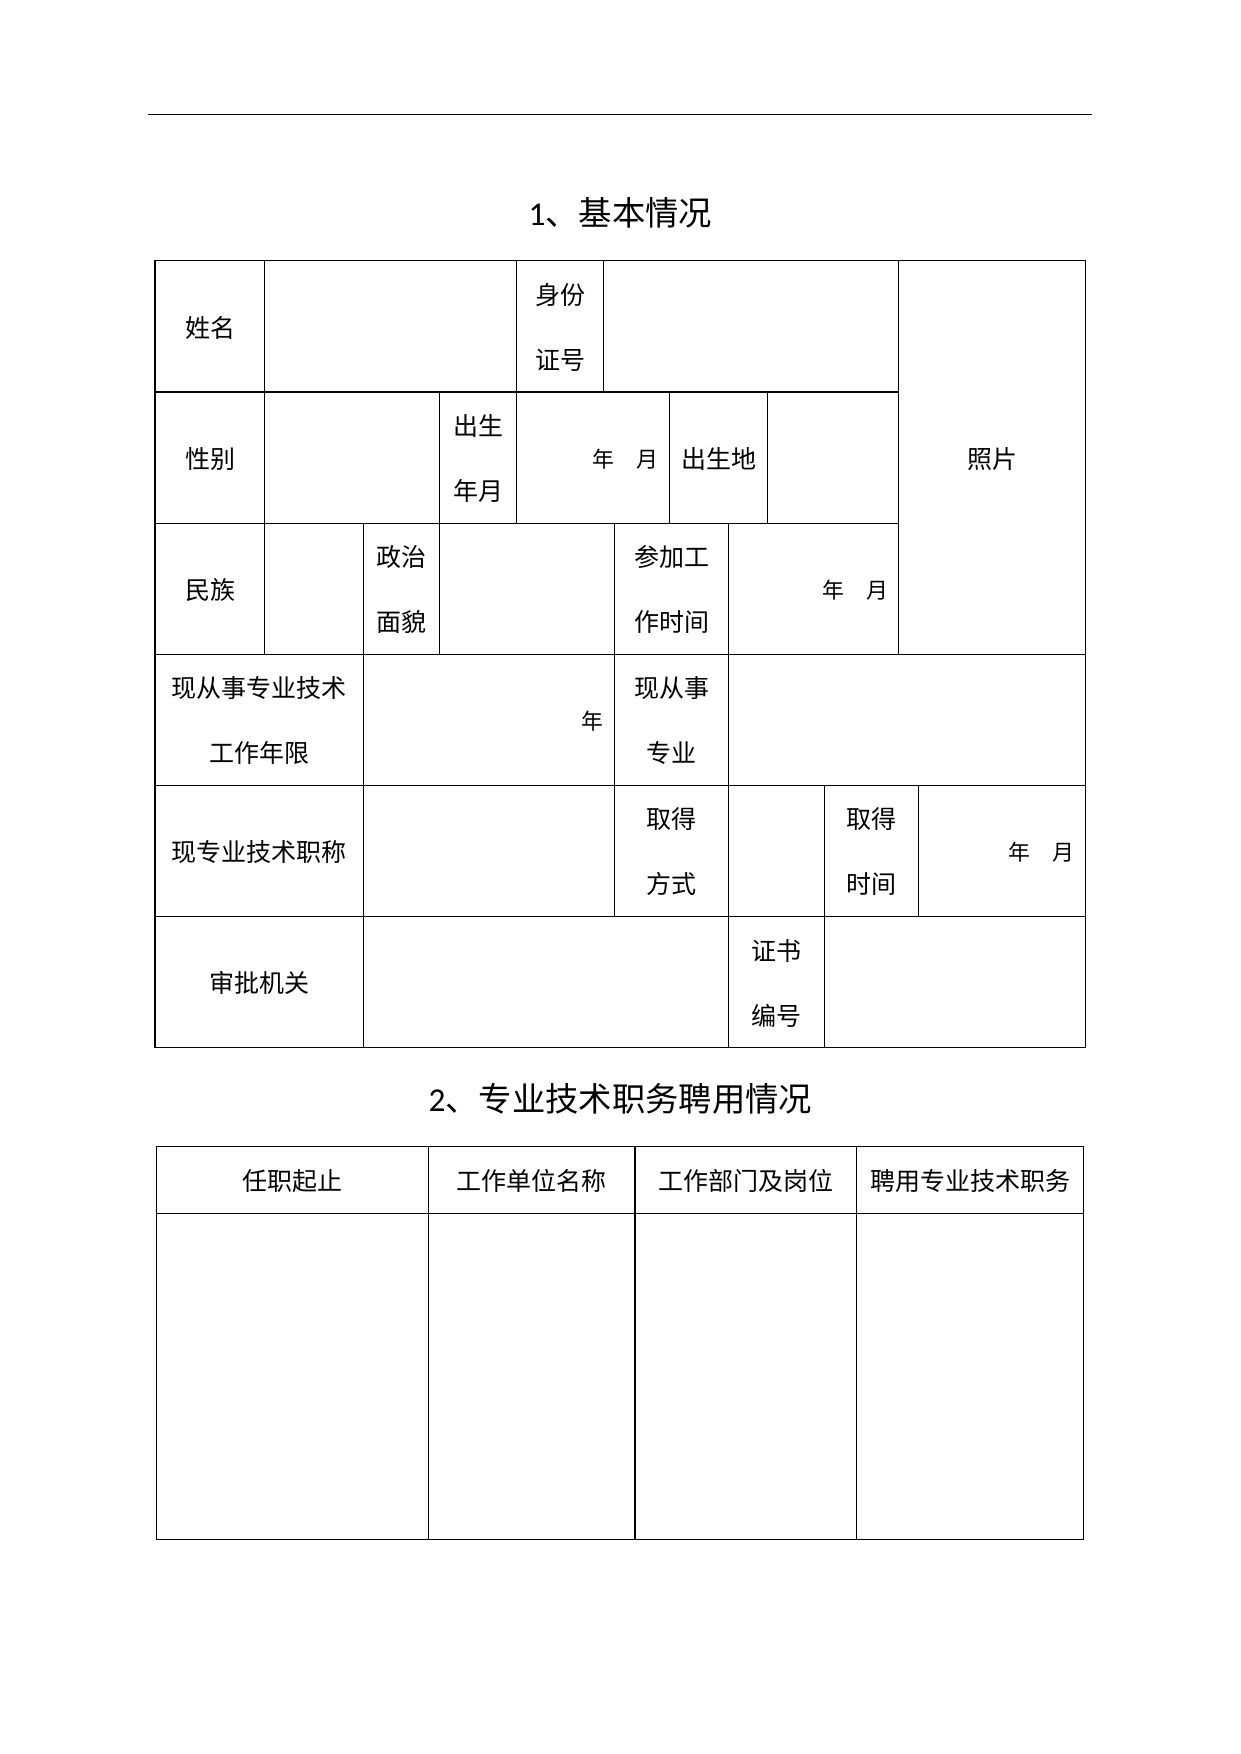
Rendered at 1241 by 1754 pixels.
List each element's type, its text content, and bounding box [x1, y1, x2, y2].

table_header [265, 261, 516, 391]
table_cell [429, 1214, 634, 1539]
table_cell 政治 面貌 [364, 524, 439, 653]
table_header 工作部门及岗位 [636, 1147, 856, 1213]
table_cell 年 月 [729, 524, 898, 653]
table_cell 民族 [156, 524, 264, 653]
table_cell 证书 编号 [729, 917, 824, 1047]
text 2、专业技术职务聘用情况 [148, 1064, 1092, 1129]
table_cell 年 月 [919, 786, 1085, 916]
table_cell 性别 [156, 393, 264, 522]
table_header [604, 261, 898, 391]
table_header 工作单位名称 [429, 1147, 634, 1213]
table_header 照片 [899, 261, 1085, 653]
table_cell [364, 917, 728, 1047]
table_cell [768, 393, 898, 522]
table_cell [265, 393, 439, 522]
table_cell 取得 方式 [615, 786, 728, 916]
table_header 姓名 [156, 261, 264, 391]
table_header 任职起止 时间 [157, 1147, 428, 1213]
table_cell [364, 786, 614, 916]
table_cell [265, 524, 363, 653]
table_cell 现专业技术职称 [156, 786, 363, 916]
table_cell [729, 786, 824, 916]
table_cell 出生 年月 [440, 393, 516, 522]
table_cell [157, 1214, 428, 1539]
table_header 聘用专业技术职务 及担任行政职务 [857, 1147, 1083, 1213]
table_cell 现从事 专业 [615, 655, 728, 784]
table_header 身份 证号 [517, 261, 603, 391]
table_cell 出生地 [670, 393, 767, 522]
table_cell [636, 1214, 856, 1539]
table_cell [825, 917, 1085, 1047]
table_cell [729, 655, 1085, 784]
table_cell 审批机关 [156, 917, 363, 1047]
table_cell 参加工 作时间 [615, 524, 728, 653]
table_cell 年 [364, 655, 614, 784]
table_cell [857, 1214, 1083, 1539]
table_cell 取得 时间 [825, 786, 918, 916]
table_cell 年 月 [517, 393, 669, 522]
table_cell [440, 524, 614, 653]
table_cell 现从事专业技术 工作年限 [156, 655, 363, 784]
text 1、基本情况 [148, 179, 1092, 244]
